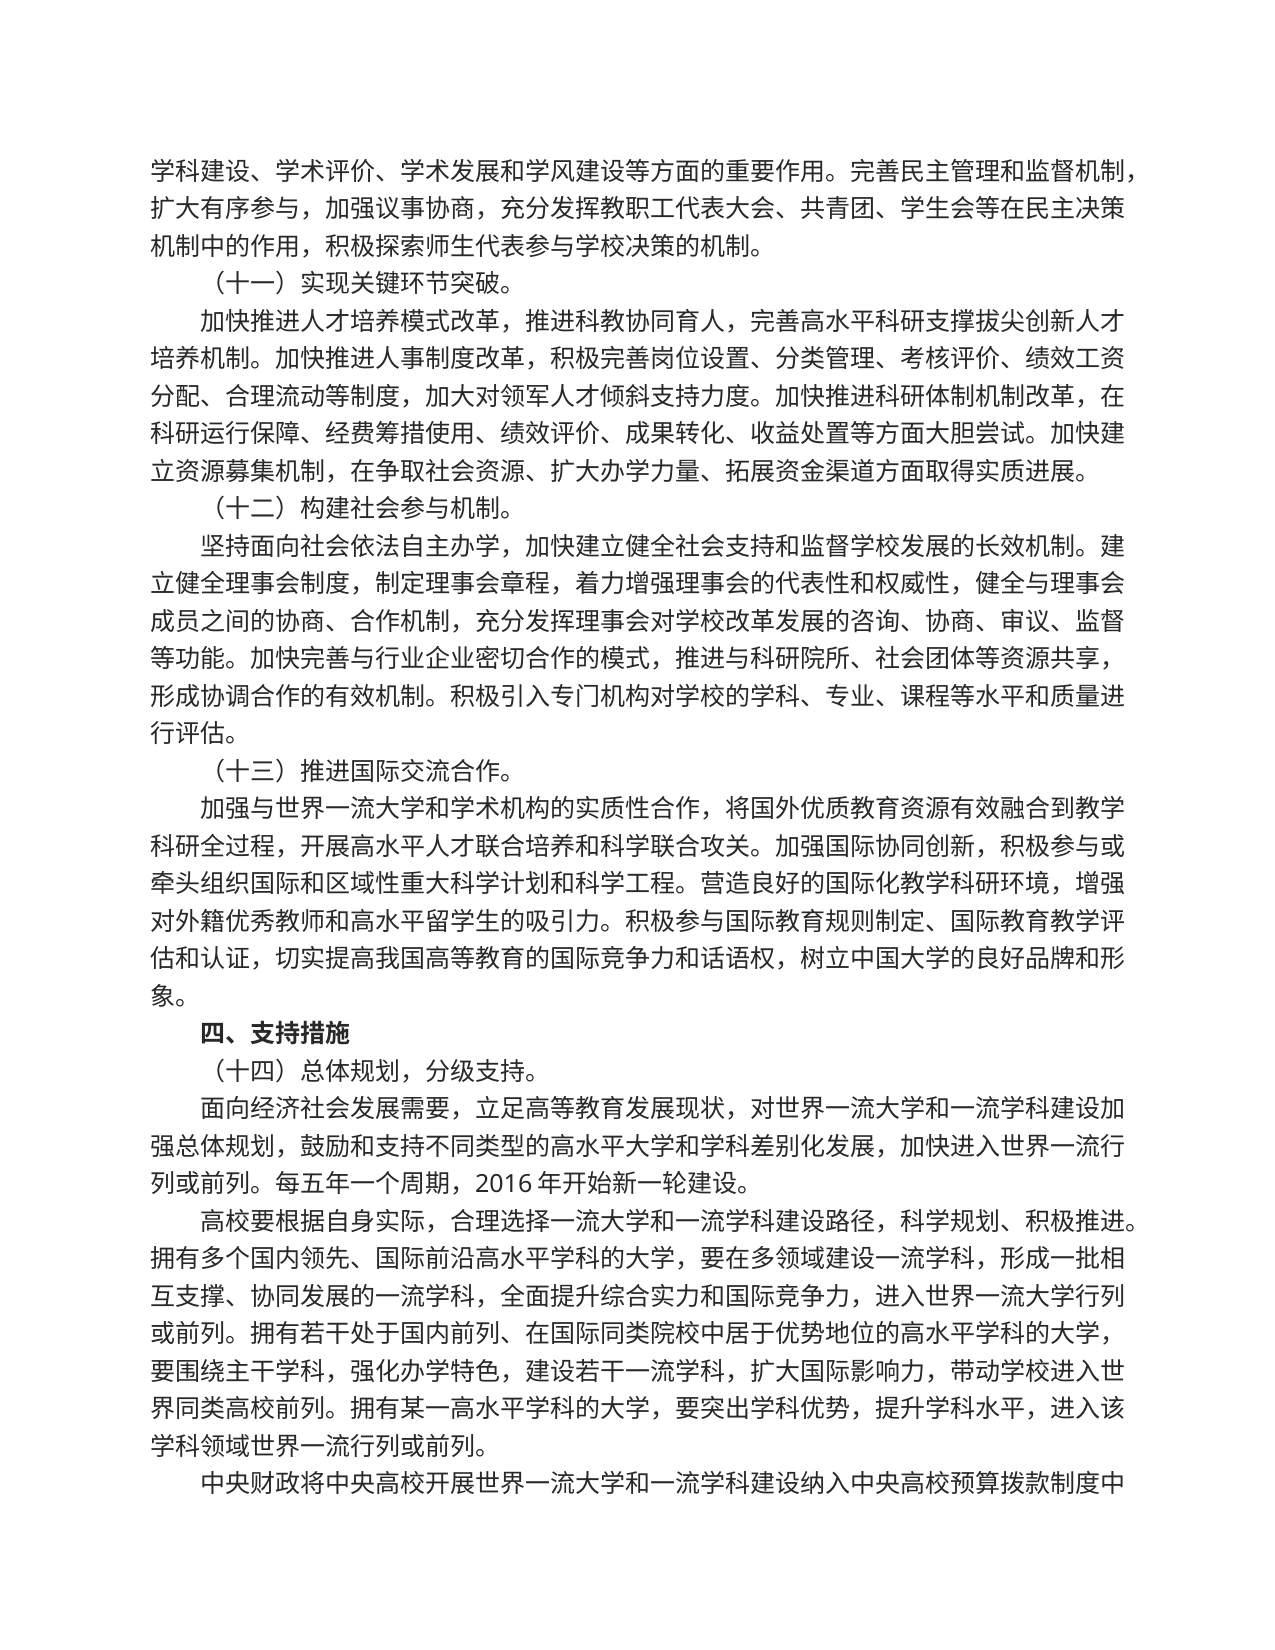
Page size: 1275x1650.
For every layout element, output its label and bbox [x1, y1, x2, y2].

text [150, 150, 1125, 1500]
